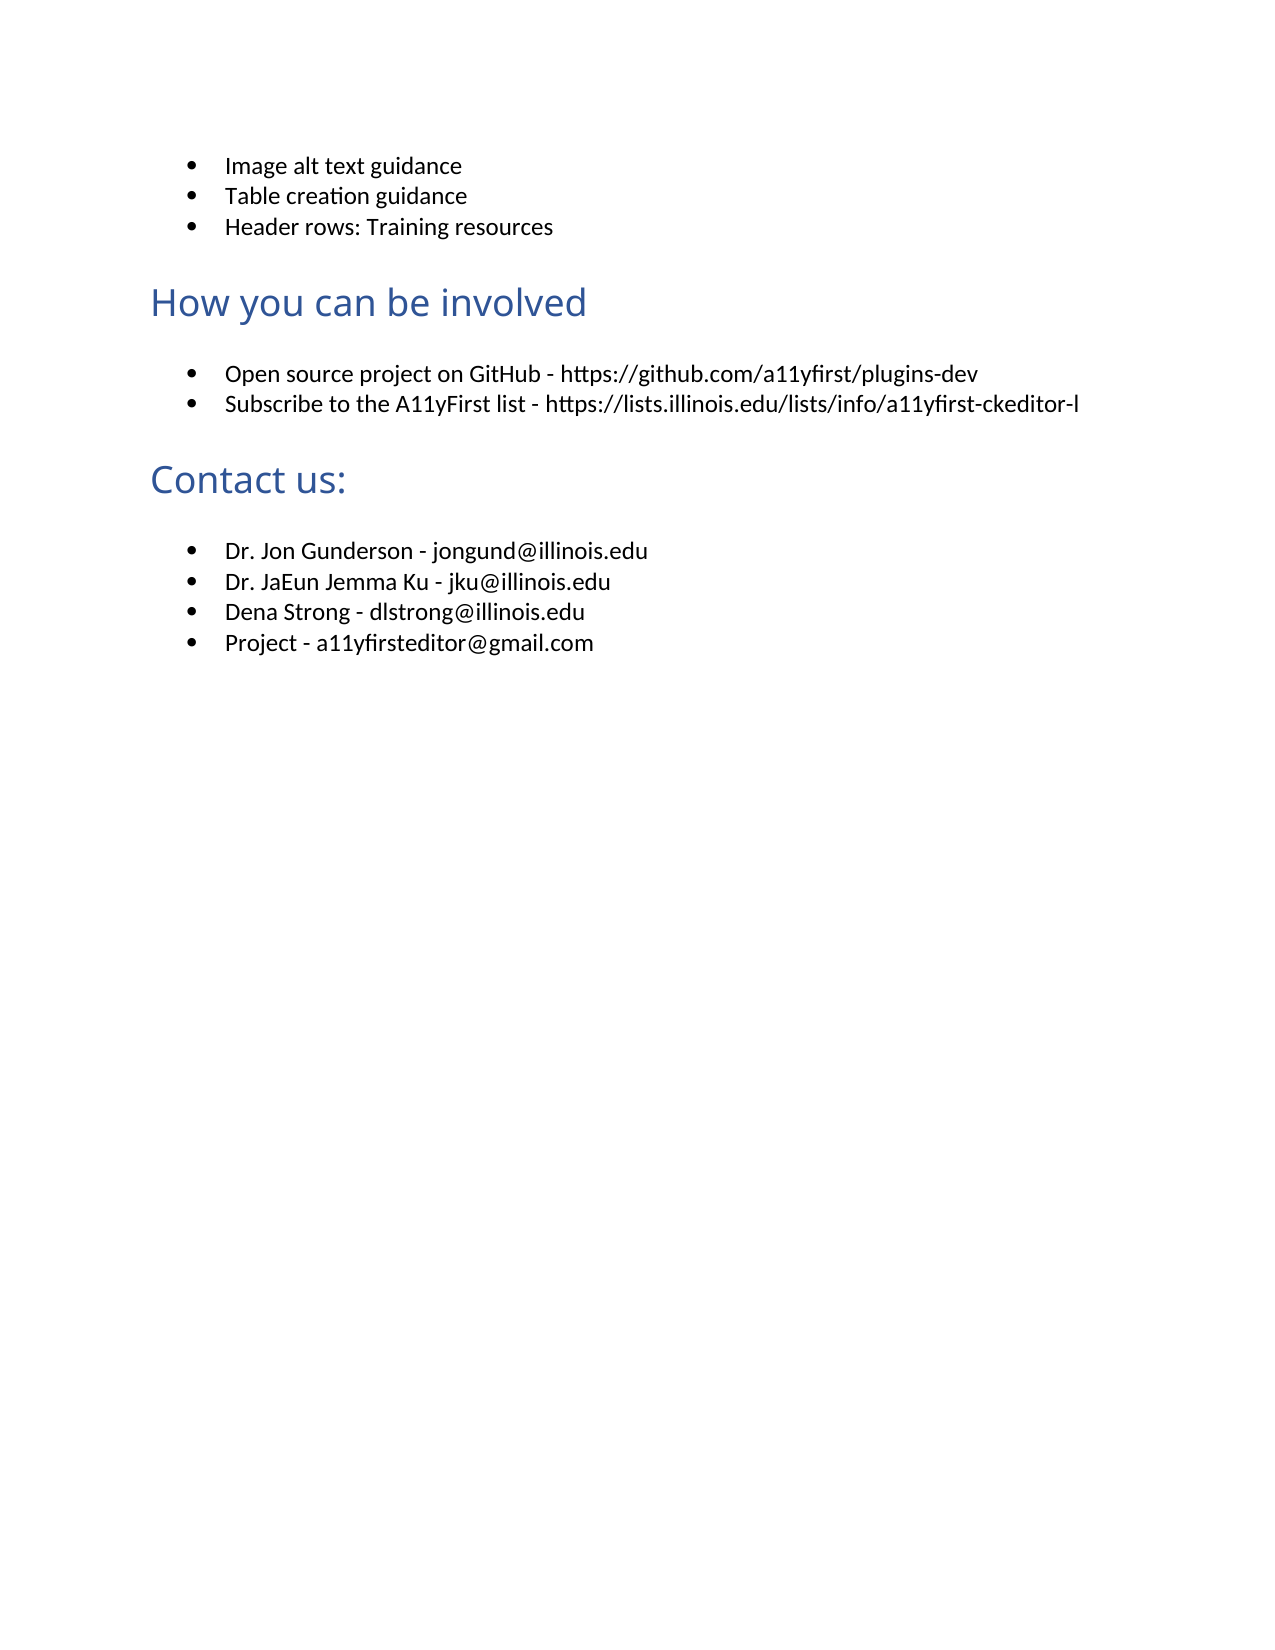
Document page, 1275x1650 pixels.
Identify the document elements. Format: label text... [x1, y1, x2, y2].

list Table creation guidance [187, 181, 1125, 211]
list Header rows: Training resources [187, 211, 1125, 242]
subtitle How you can be involved [150, 276, 1125, 327]
list Open source project on GitHub - https://github.com/a11yfirst/plugins-dev [187, 358, 1125, 388]
list Image alt text guidance [187, 150, 1125, 181]
list Dena Strong - dlstrong@illinois.edu [187, 596, 1125, 627]
list Project - a11yfirsteditor@gmail.com [187, 627, 1125, 657]
list Dr. Jon Gunderson - jongund@illinois.edu [187, 535, 1125, 566]
subtitle Contact us: [150, 453, 1125, 504]
list Subscribe to the A11yFirst list - https://lists.illinois.edu/lists/info/a11yfirst-ckeditor-l [187, 388, 1125, 419]
list Dr. JaEun Jemma Ku - jku@illinois.edu [187, 566, 1125, 596]
